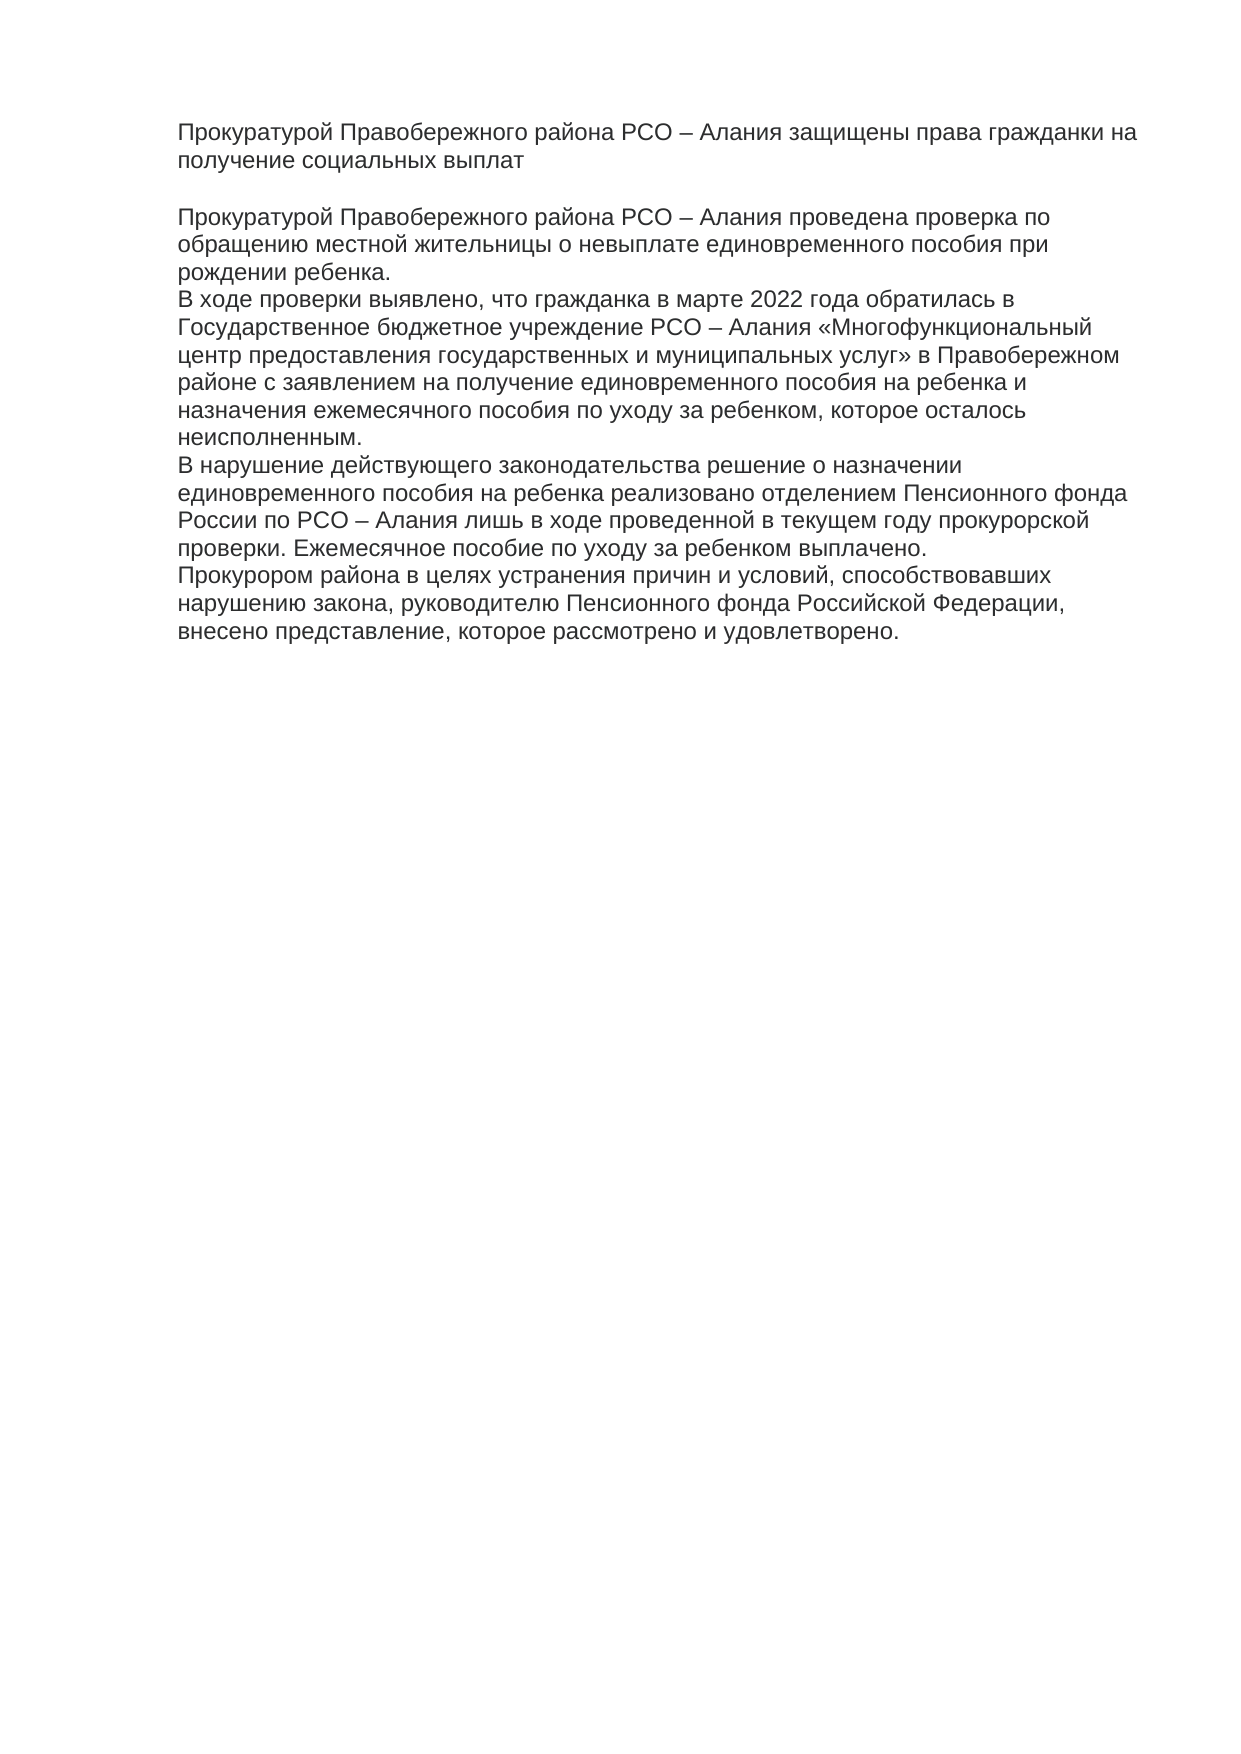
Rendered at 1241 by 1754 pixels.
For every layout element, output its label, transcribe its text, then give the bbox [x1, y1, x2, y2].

text Прокуратурой Правобережного района РСО – Алания проведена проверка по обращению местной жительницы о невыплате единовременного пособия при рождении ребенка. В ходе проверки выявлено, что гражданка в марте 2022 года обратилась в Государственное бюджетное учреждение РСО – Алания «Многофункциональный центр предоставления государственных и муниципальных услуг» в Правобережном районе с заявлением на получение единовременного пособия на ребенка и назначения ежемесячного пособия по уходу за ребенком, которое осталось неисполненным. В нарушение действующего законодательства решение о назначении единовременного пособия на ребенка реализовано отделением Пенсионного фонда России по РСО – Алания лишь в ходе проведенной в текущем году прокурорской проверки. Ежемесячное пособие по уходу за ребенком выплачено. Прокурором района в целях устранения причин и условий, способствовавших нарушению закона, руководителю Пенсионного фонда Российской Федерации, внесено представление, которое рассмотрено и удовлетворено. [177, 202, 1152, 644]
text Прокуратурой Правобережного района РСО – Алания защищены права гражданки на получение социальных выплат [177, 118, 1152, 173]
